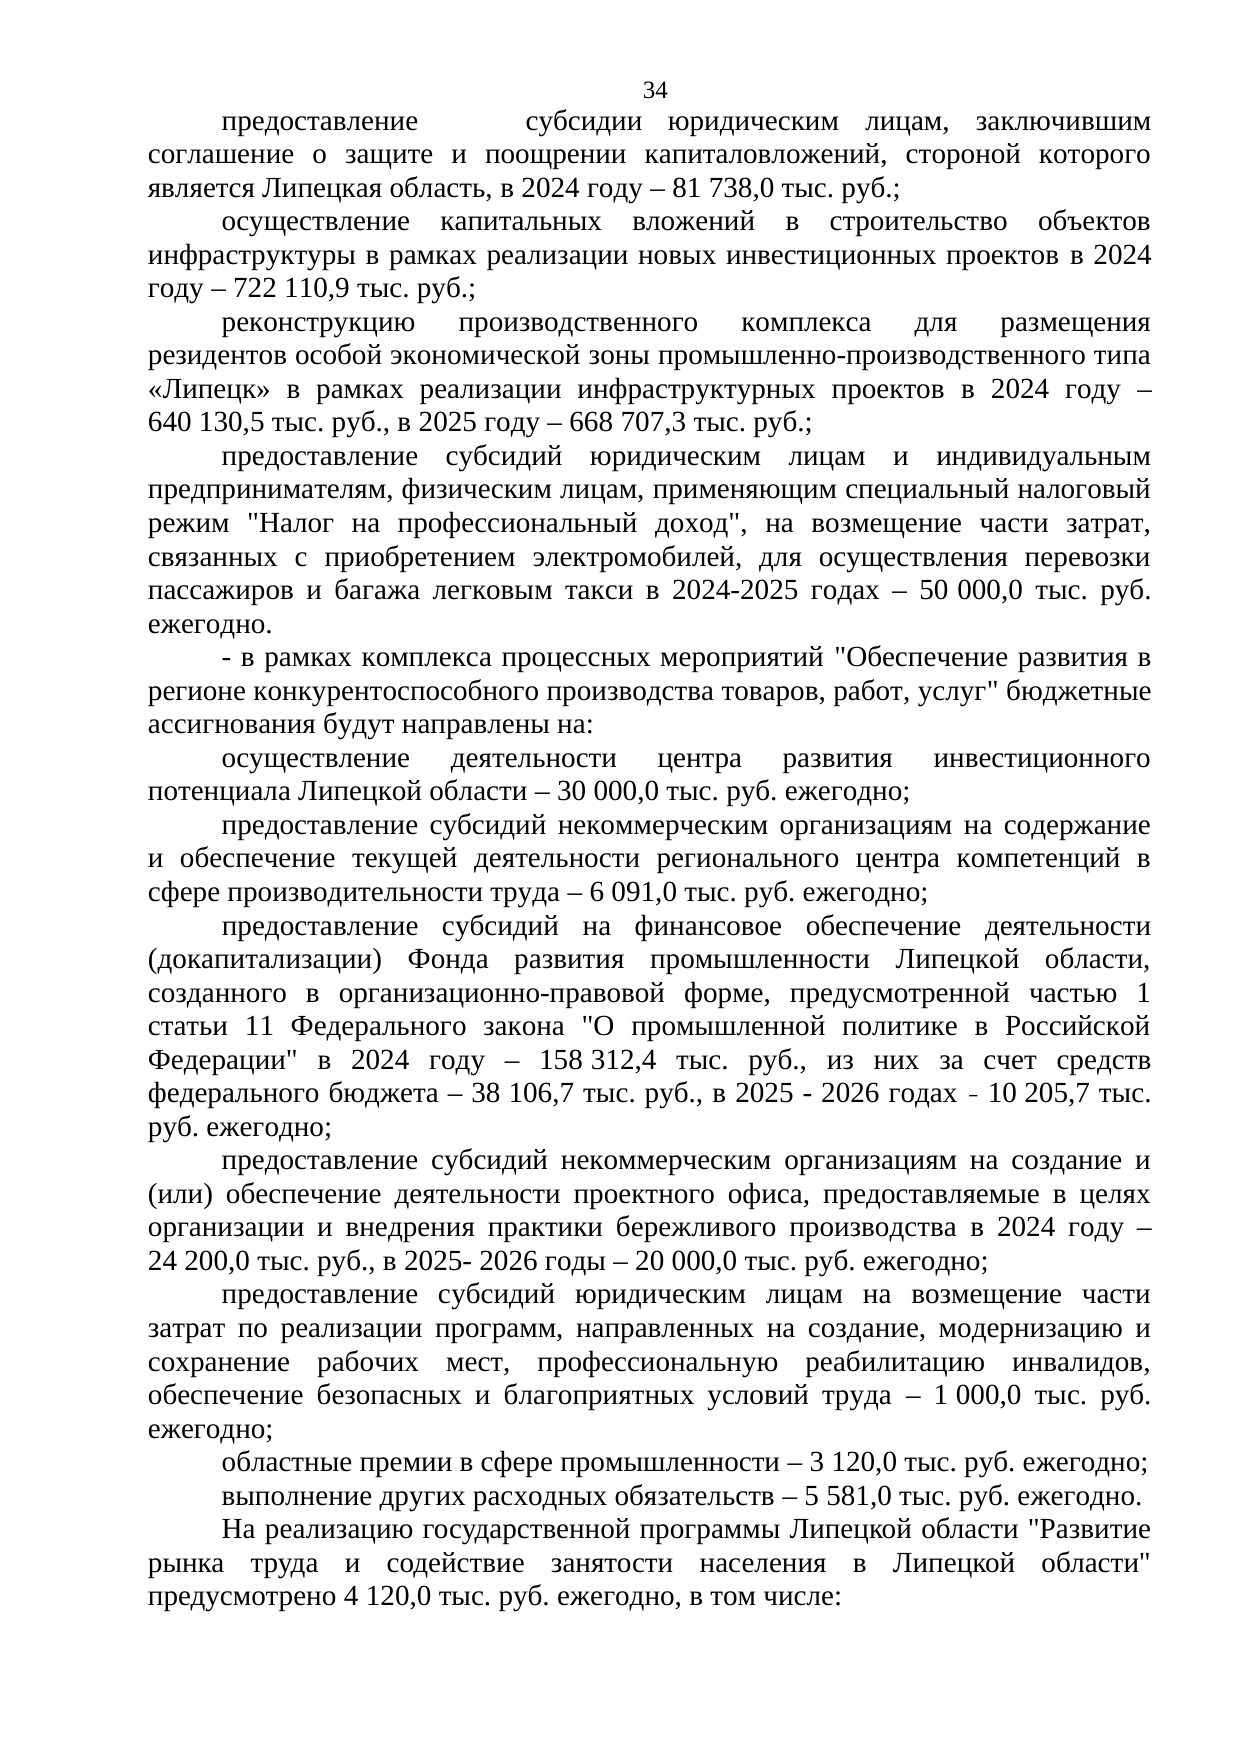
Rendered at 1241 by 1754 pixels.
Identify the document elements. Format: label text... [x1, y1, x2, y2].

text предоставление субсидий юридическим лицам и индивидуальным предпринимателям, физическим лицам, применяющим специальный налоговый режим "Налог на профессиональный доход", на возмещение части затрат, связанных с приобретением электромобилей, для осуществления перевозки пассажиров и багажа легковым такси в 2024-2025 годах – 50 000,0 тыс. руб. ежегодно. [148, 438, 1152, 639]
text реконструкцию производственного комплекса для размещения резидентов особой экономической зоны промышленно-производственного типа «Липецк» в рамках реализации инфраструктурных проектов в 2024 году – 640 130,5 тыс. руб., в 2025 году – 668 707,3 тыс. руб.; [148, 304, 1152, 438]
text предоставление субсидий юридическим лицам на возмещение части затрат по реализации программ, направленных на создание, модернизацию и сохранение рабочих мест, профессиональную реабилитацию инвалидов, обеспечение безопасных и благоприятных условий труда – 1 000,0 тыс. руб. ежегодно; [148, 1277, 1152, 1444]
text предоставление субсидий на финансовое обеспечение деятельности (докапитализации) Фонда развития промышленности Липецкой области, созданного в организационно-правовой форме, предусмотренной частью 1 статьи 11 Федерального закона "О промышленной политике в Российской Федерации" в 2024 году – 158 312,4 тыс. руб., из них за счет средств федерального бюджета – 38 106,7 тыс. руб., в 2025 - 2026 годах – 10 205,7 тыс. руб. ежегодно; [148, 908, 1152, 1142]
text областные премии в сфере промышленности – 3 120,0 тыс. руб. ежегодно; [148, 1444, 1152, 1478]
text - в рамках комплекса процессных мероприятий "Обеспечение развития в регионе конкурентоспособного производства товаров, работ, услуг" бюджетные ассигнования будут направлены на: [148, 639, 1152, 740]
text предоставление субсидий некоммерческим организациям на содержание и обеспечение текущей деятельности регионального центра компетенций в сфере производительности труда – 6 091,0 тыс. руб. ежегодно; [148, 807, 1152, 908]
text предоставление субсидии юридическим лицам, заключившим соглашение о защите и поощрении капиталовложений, стороной которого является Липецкая область, в 2024 году – 81 738,0 тыс. руб.; [148, 103, 1152, 203]
text осуществление деятельности центра развития инвестиционного потенциала Липецкой области – 30 000,0 тыс. руб. ежегодно; [148, 740, 1152, 807]
text предоставление субсидий некоммерческим организациям на создание и (или) обеспечение деятельности проектного офиса, предоставляемые в целях организации и внедрения практики бережливого производства в 2024 году – 24 200,0 тыс. руб., в 2025- 2026 годы – 20 000,0 тыс. руб. ежегодно; [148, 1142, 1152, 1277]
text осуществление капитальных вложений в строительство объектов инфраструктуры в рамках реализации новых инвестиционных проектов в 2024 году – 722 110,9 тыс. руб.; [148, 203, 1152, 304]
text выполнение других расходных обязательств – 5 581,0 тыс. руб. ежегодно. [148, 1478, 1152, 1511]
text На реализацию государственной программы Липецкой области "Развитие рынка труда и содействие занятости населения в Липецкой области" предусмотрено 4 120,0 тыс. руб. ежегодно, в том числе: [148, 1511, 1152, 1612]
